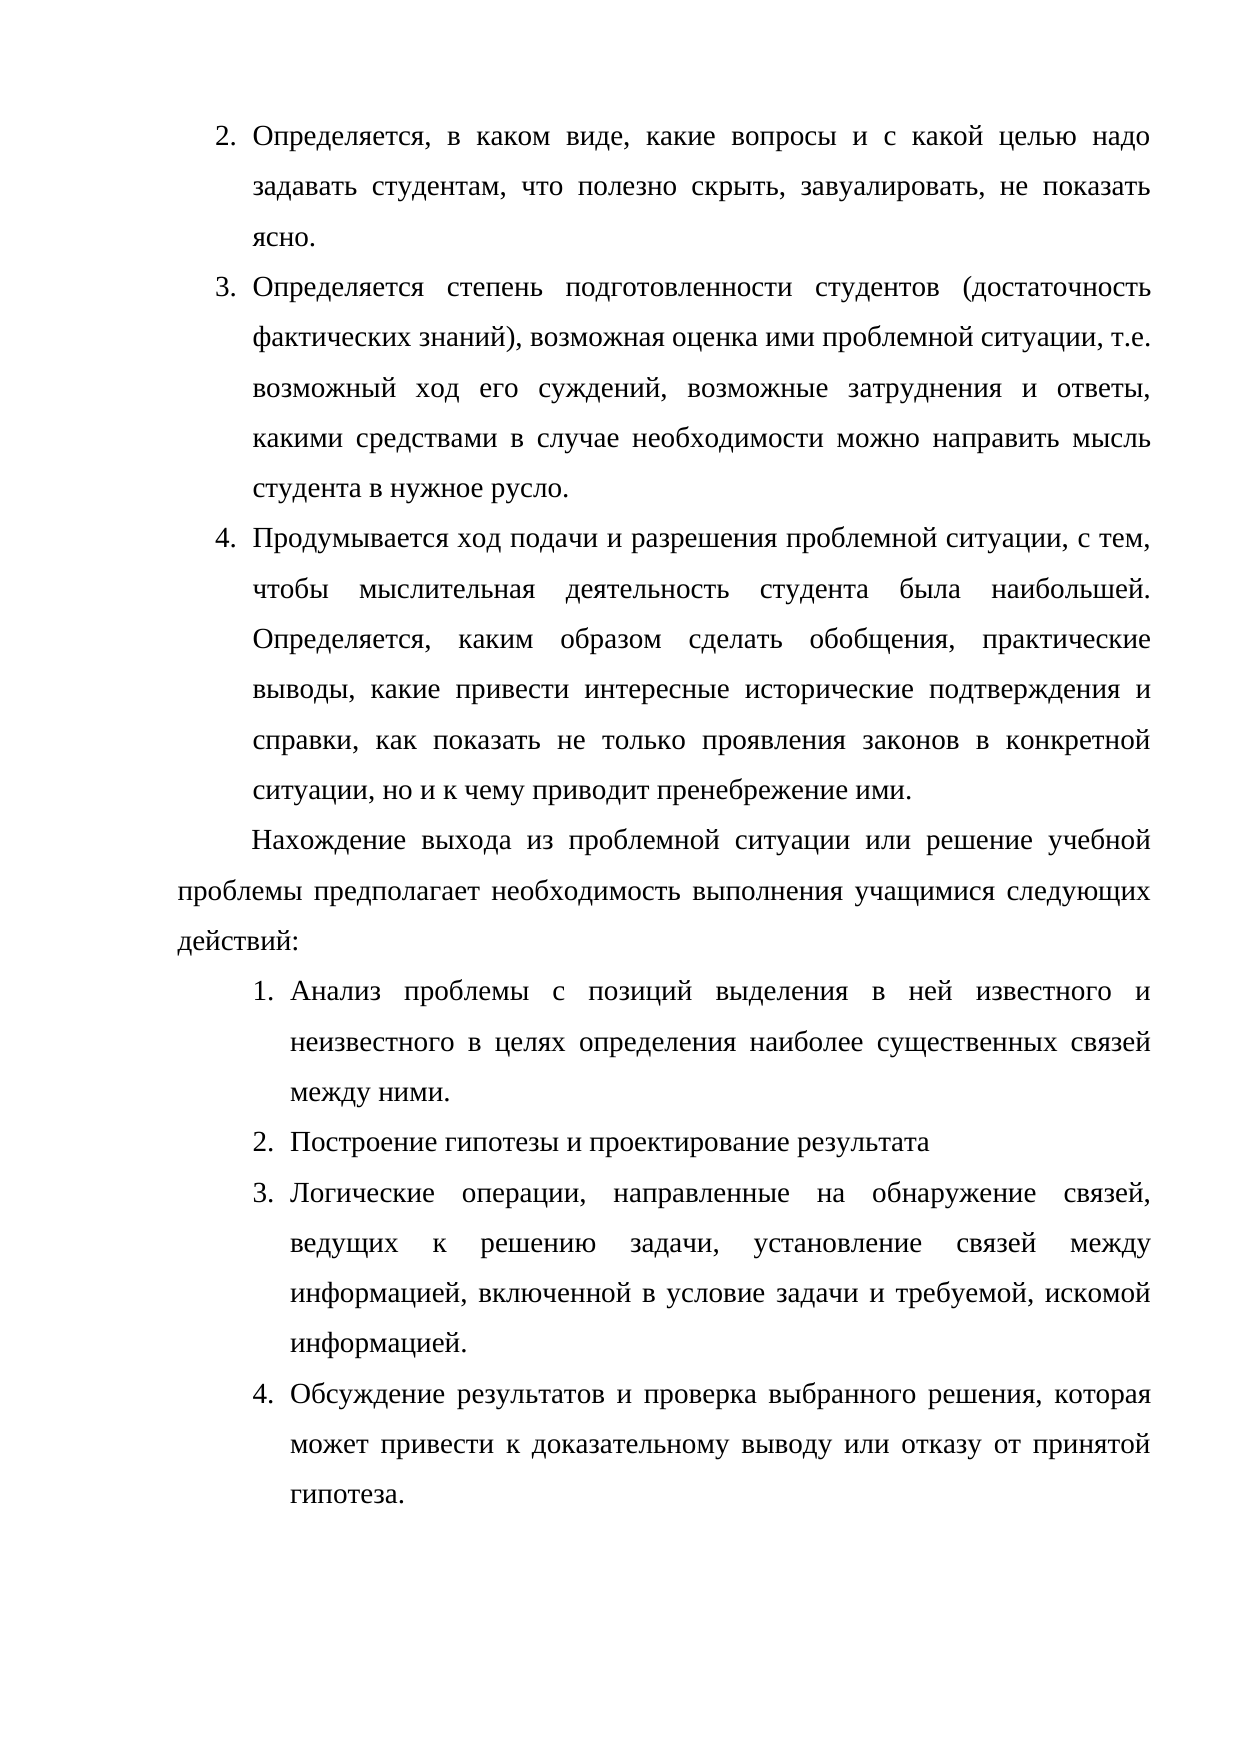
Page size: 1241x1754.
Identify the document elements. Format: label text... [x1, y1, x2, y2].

list Обсуждение результатов и проверка выбранного решения, которая может привести к доказательному выводу или отказу от принятой гипотеза. [252, 1376, 1152, 1510]
list Определяется степень подготовленности студентов (достаточность фактических знаний), возможная оценка ими проблемной ситуации, т.е. возможный ход его суждений, возможные затруднения и ответы, какими средствами в случае необходимости можно направить мысль студента в нужное русло. [215, 269, 1152, 504]
list Построение гипотезы и проектирование результата [252, 1124, 1152, 1158]
text Нахождение выхода из проблемной ситуации или решение учебной проблемы предполагает необходимость выполнения учащимися следующих действий: [177, 822, 1152, 957]
list Логические операции, направленные на обнаружение связей, ведущих к решению задачи, установление связей между информацией, включенной в условие задачи и требуемой, искомой информацией. [252, 1175, 1152, 1359]
list Продумывается ход подачи и разрешения проблемной ситуации, с тем, чтобы мыслительная деятельность студента была наибольшей. Определяется, каким образом сделать обобщения, практические выводы, какие привести интересные исторические подтверждения и справки, как показать не только проявления законов в конкретной ситуации, но и к чему приводит пренебрежение ими. [215, 521, 1152, 806]
list Анализ проблемы с позиций выделения в ней известного и неизвестного в целях определения наиболее существенных связей между ними. [252, 973, 1152, 1108]
list Определяется, в каком виде, какие вопросы и с какой целью надо задавать студентам, что полезно скрыть, завуалировать, не показать ясно. [215, 118, 1152, 252]
